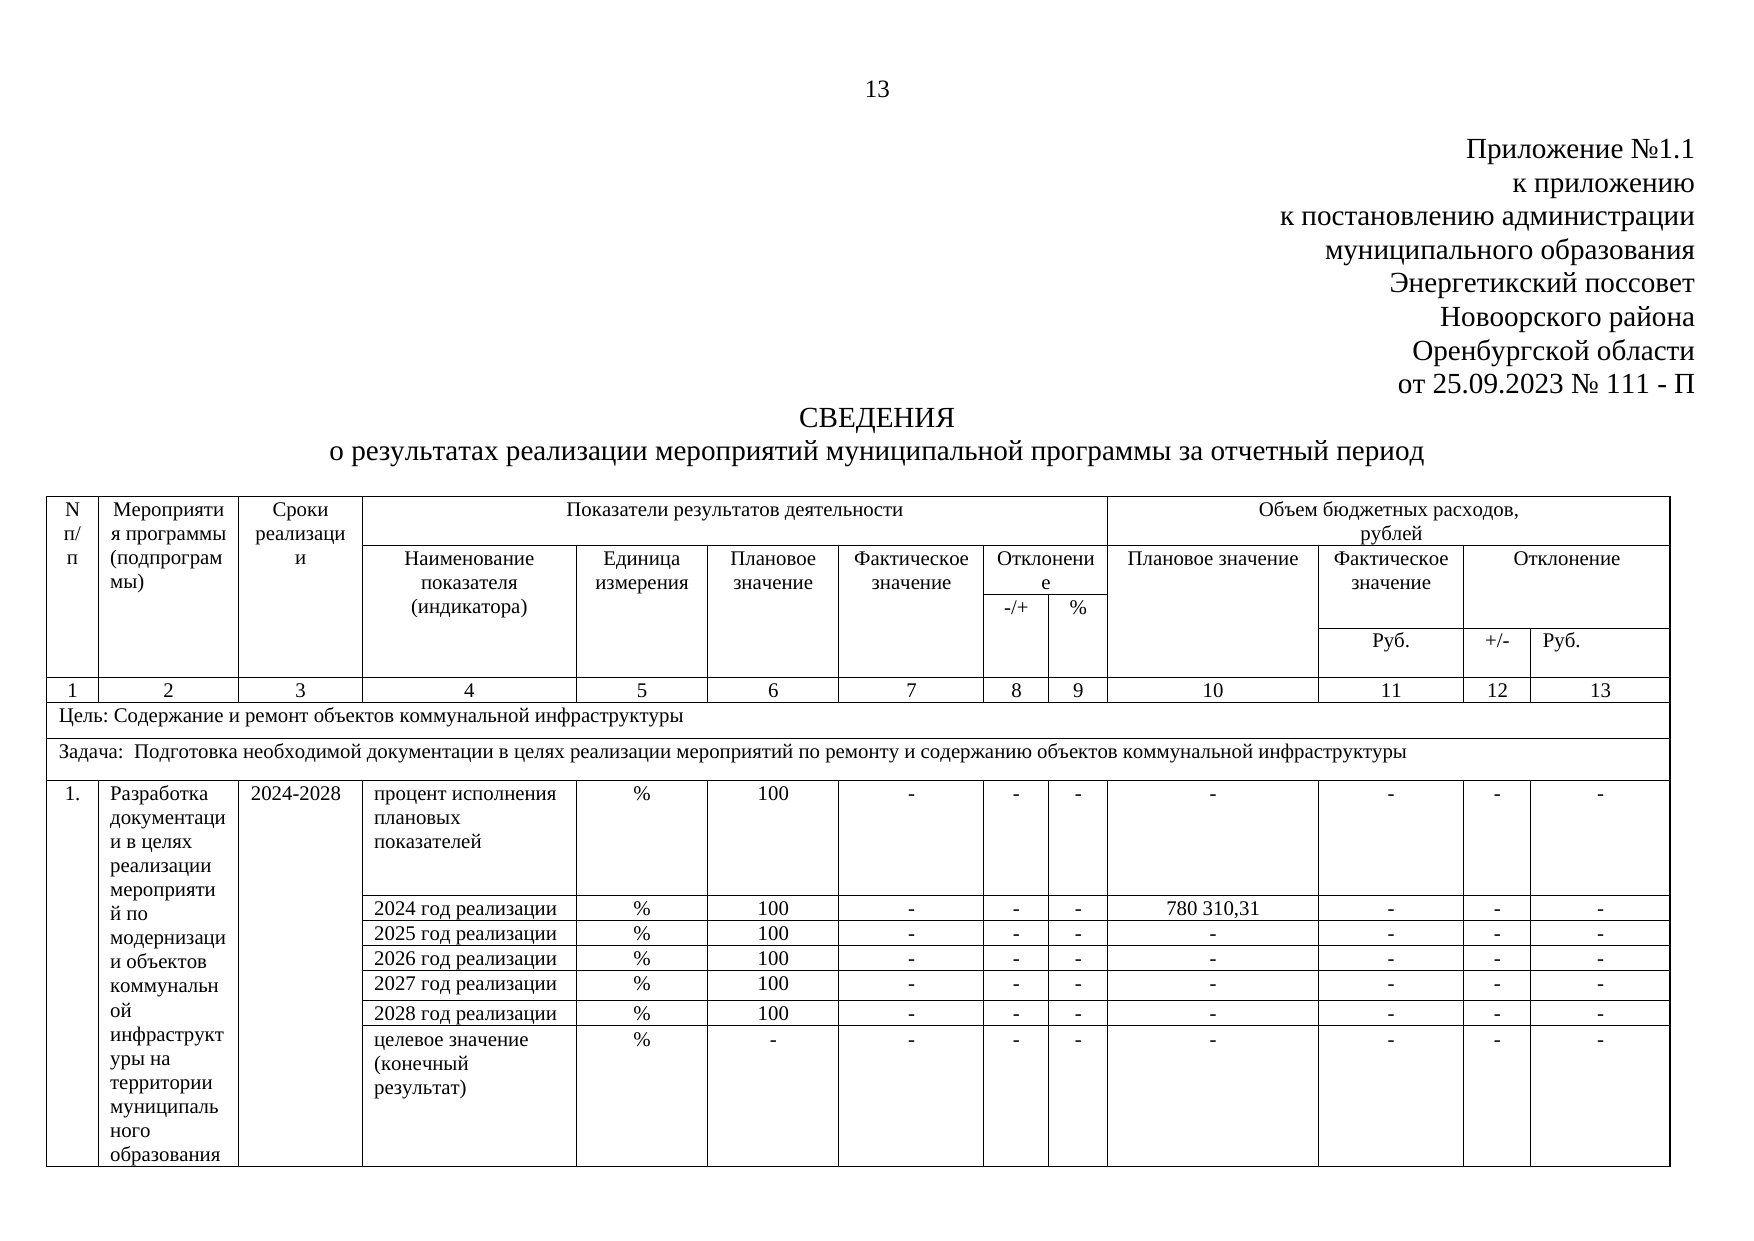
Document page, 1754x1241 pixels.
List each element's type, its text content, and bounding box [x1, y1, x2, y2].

table_header N п/п [47, 497, 98, 677]
table_cell Разработка документации в целях реализации мероприятий по модернизации объектов коммунальной инфраструктуры на территории муниципального образования Энергетикский поссовет Новоорского района Оренбургской области [99, 781, 238, 1166]
table_cell - [1049, 946, 1107, 970]
table_cell % [577, 971, 707, 1000]
text Энергетикский поссовет [59, 266, 1695, 299]
table_cell 100 [708, 781, 838, 895]
table_cell 2024-2028 [239, 781, 362, 1166]
table_cell % [577, 896, 707, 920]
table_cell % [1049, 595, 1107, 677]
table_cell Наименование показателя (индикатора) [363, 546, 576, 677]
table_cell 2025 год реализации [363, 921, 576, 945]
table_cell 1. [47, 781, 98, 1166]
text Оренбургской области [59, 333, 1695, 366]
table_cell - [839, 1026, 983, 1166]
table_cell 5 [577, 678, 707, 702]
table_cell - [1108, 1026, 1318, 1166]
table_cell - [1108, 971, 1318, 1000]
table_cell - [1319, 896, 1463, 920]
table_cell 100 [708, 896, 838, 920]
text Приложение №1.1 [59, 131, 1695, 165]
table_cell - [1531, 971, 1669, 1000]
table_cell Цель: Содержание и ремонт объектов коммунальной инфраструктуры [47, 703, 1669, 737]
table_cell - [1531, 896, 1669, 920]
table_cell - [1464, 896, 1530, 920]
table_cell 2024 год реализации [363, 896, 576, 920]
table_cell 3 [239, 678, 362, 702]
table_cell 100 [708, 1001, 838, 1025]
table_cell - [1049, 781, 1107, 895]
table_cell 9 [1049, 678, 1107, 702]
table_cell 4 [363, 678, 576, 702]
table_cell - [1049, 896, 1107, 920]
table_cell 11 [1319, 678, 1463, 702]
table_cell % [577, 946, 707, 970]
table_cell - [984, 946, 1048, 970]
table_cell - [1531, 781, 1669, 895]
table_cell Задача: Подготовка необходимой документации в целях реализации мероприятий по ремонту и содержанию объектов коммунальной инфраструктуры [47, 739, 1669, 780]
table_cell 1 [47, 678, 98, 702]
table_cell 2027 год реализации [363, 971, 576, 1000]
table_cell 6 [708, 678, 838, 702]
table_cell - [1108, 1001, 1318, 1025]
table_cell - [984, 781, 1048, 895]
table_cell - [1531, 1026, 1669, 1166]
table_header Мероприятия программы (подпрограммы) [99, 497, 238, 677]
table_cell - [1049, 1001, 1107, 1025]
table_cell Фактическое значение [1319, 546, 1463, 627]
table_cell целевое значение (конечный результат) [363, 1026, 576, 1166]
table_cell - [708, 1026, 838, 1166]
table_cell 2 [99, 678, 238, 702]
table_cell - [1049, 921, 1107, 945]
table_cell Единица измерения [577, 546, 707, 677]
table_cell - [1108, 946, 1318, 970]
table_cell 7 [839, 678, 983, 702]
table_cell 780 310,31 [1108, 896, 1318, 920]
table_cell Отклонение [984, 546, 1107, 594]
table_cell 10 [1108, 678, 1318, 702]
table_cell 100 [708, 971, 838, 1000]
table_cell 2028 год реализации [363, 1001, 576, 1025]
table_cell Плановое значение [1108, 546, 1318, 677]
table_cell - [839, 896, 983, 920]
table_cell 100 [708, 946, 838, 970]
table_cell - [1531, 921, 1669, 945]
table_cell - [1531, 946, 1669, 970]
table_cell - [1464, 946, 1530, 970]
table_cell - [1464, 781, 1530, 895]
table_cell -/+ [984, 595, 1048, 677]
table_cell - [1108, 921, 1318, 945]
text СВЕДЕНИЯ о результатах реализации мероприятий муниципальной программы за отчетный период [59, 400, 1695, 467]
table_cell - [984, 921, 1048, 945]
table_cell - [839, 921, 983, 945]
table_cell - [1319, 946, 1463, 970]
table_header Показатели результатов деятельности [363, 497, 1107, 545]
table_cell - [1531, 1001, 1669, 1025]
text к приложению [59, 165, 1695, 198]
table_cell - [839, 946, 983, 970]
table_cell - [1464, 1001, 1530, 1025]
table_cell - [1049, 1026, 1107, 1166]
table_cell - [1049, 971, 1107, 1000]
text Новоорского района [59, 299, 1695, 333]
text муниципального образования [59, 232, 1695, 266]
table_cell - [1464, 921, 1530, 945]
table_cell 2026 год реализации [363, 946, 576, 970]
table_cell +/- [1464, 629, 1530, 677]
table_cell 12 [1464, 678, 1530, 702]
table_cell 8 [984, 678, 1048, 702]
table_cell % [577, 781, 707, 895]
table_cell Отклонение [1464, 546, 1669, 627]
table_cell % [577, 1001, 707, 1025]
table_cell - [1108, 781, 1318, 895]
table_cell % [577, 1026, 707, 1166]
table_cell 100 [708, 921, 838, 945]
table_cell - [1464, 1026, 1530, 1166]
table_cell - [839, 1001, 983, 1025]
table_cell - [1464, 971, 1530, 1000]
table_cell - [1319, 1026, 1463, 1166]
table_cell - [984, 971, 1048, 1000]
table_cell - [984, 896, 1048, 920]
table_header Объем бюджетных расходов, рублей [1108, 497, 1669, 545]
table_cell - [984, 1026, 1048, 1166]
table_cell Руб. [1531, 629, 1669, 677]
table_cell - [984, 1001, 1048, 1025]
table_cell Руб. [1319, 629, 1463, 677]
table_cell 13 [1531, 678, 1669, 702]
table_cell - [1319, 781, 1463, 895]
table_cell Фактическое значение [839, 546, 983, 677]
text к постановлению администрации [59, 198, 1695, 232]
table_cell Плановое значение [708, 546, 838, 677]
table_cell - [839, 781, 983, 895]
table_cell % [577, 921, 707, 945]
table_cell - [839, 971, 983, 1000]
table_cell - [1319, 1001, 1463, 1025]
table_cell процент исполнения плановых показателей [363, 781, 576, 895]
text от 25.09.2023 № 111 - П [546, 366, 1695, 400]
table_header Сроки реализации [239, 497, 362, 677]
table_cell - [1319, 971, 1463, 1000]
table_cell - [1319, 921, 1463, 945]
